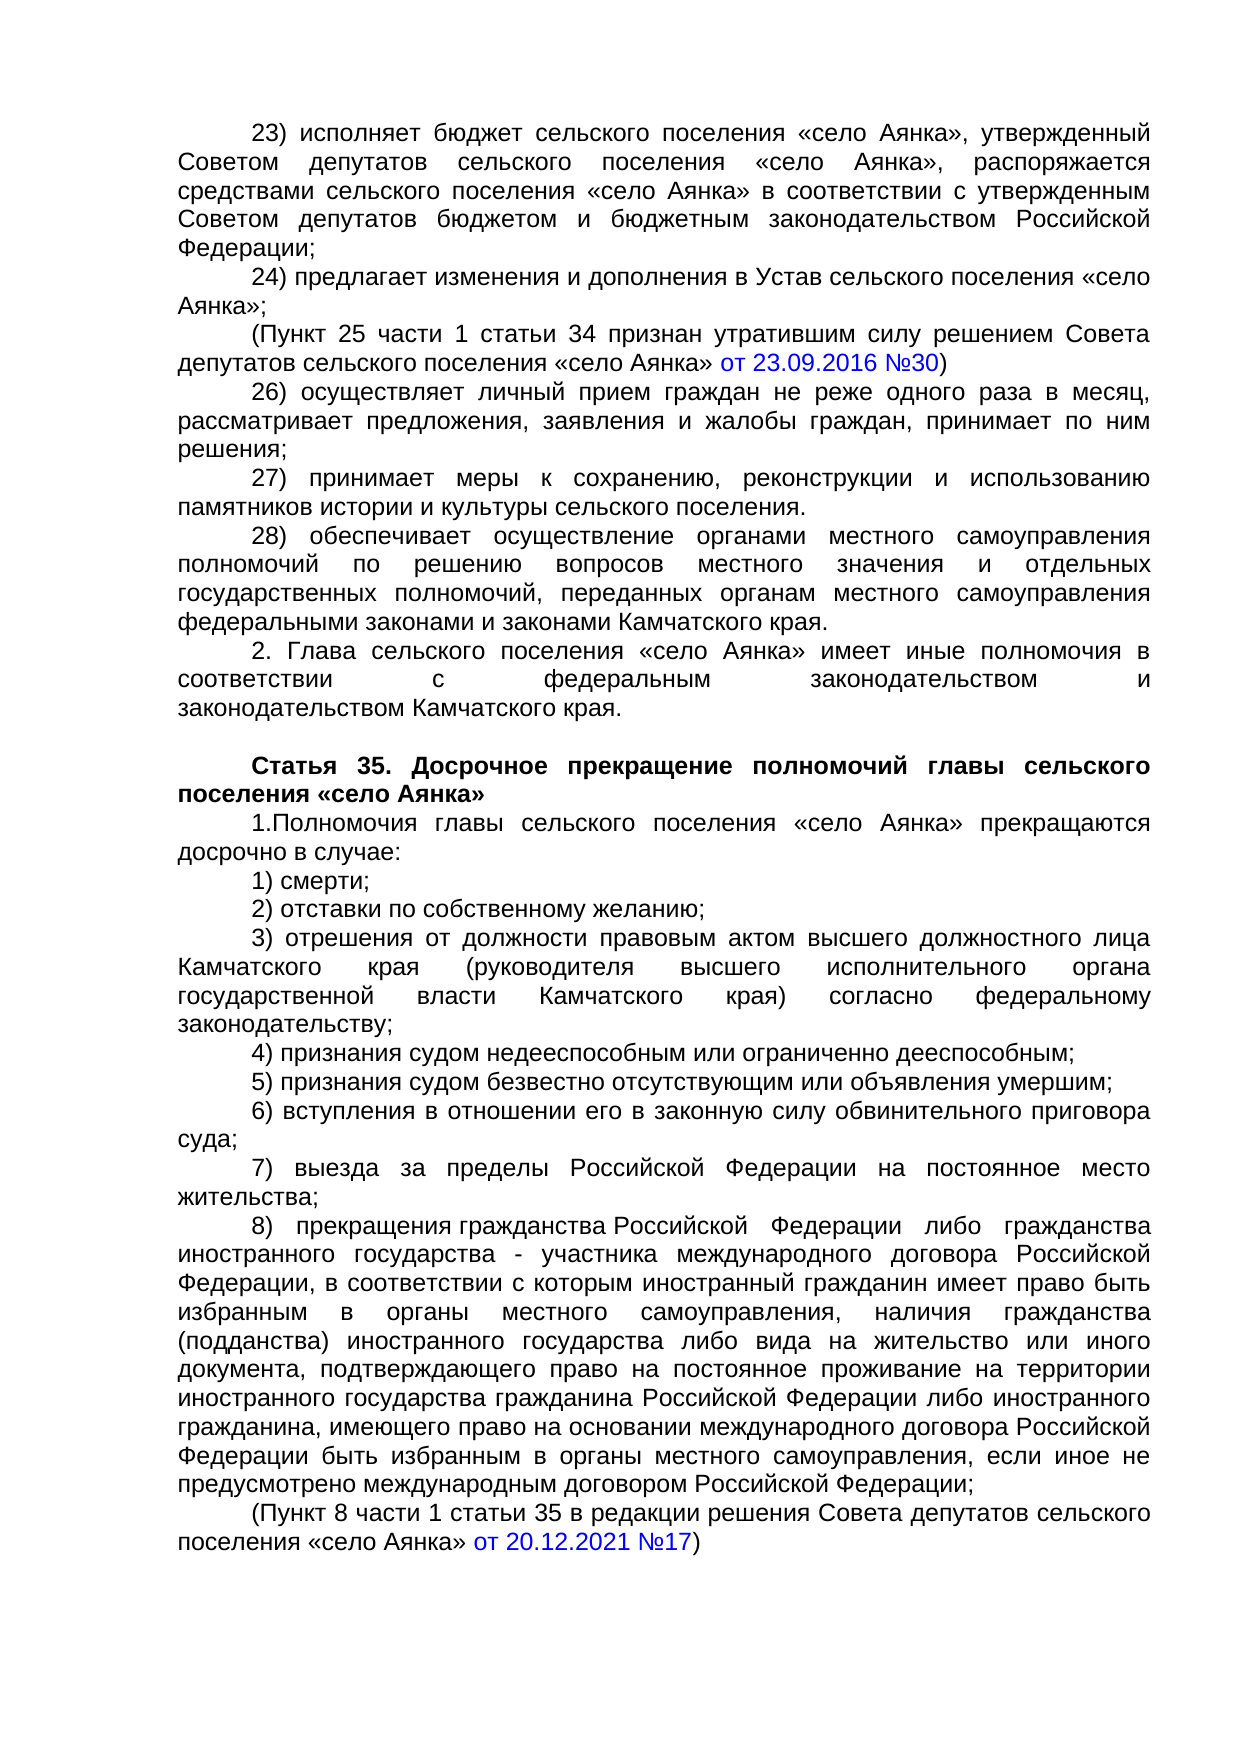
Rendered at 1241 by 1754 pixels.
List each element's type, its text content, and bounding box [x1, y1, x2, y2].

text 26) осуществляет личный прием граждан не реже одного раза в месяц, рассматривает предложения, заявления и жалобы граждан, принимает по ним решения; [177, 377, 1152, 463]
text 7) выезда за пределы Российской Федерации на постоянное место жительства; [177, 1153, 1152, 1211]
text 6) вступления в отношении его в законную силу обвинительного приговора суда; [177, 1096, 1152, 1153]
text 24) предлагает изменения и дополнения в Устав сельского поселения «село Аянка»; [177, 262, 1152, 319]
text 8) прекращения гражданства Российской Федерации либо гражданства иностранного государства - участника международного договора Российской Федерации, в соответствии с которым иностранный гражданин имеет право быть избранным в органы местного самоуправления, наличия гражданства (подданства) иностранного государства либо вида на жительство или иного документа, подтверждающего право на постоянное проживание на территории иностранного государства гражданина Российской Федерации либо иностранного гражданина, имеющего право на основании международного договора Российской Федерации быть избранным в органы местного самоуправления, если иное не предусмотрено международным договором Российской Федерации; [177, 1211, 1152, 1498]
text 3) отрешения от должности правовым актом высшего должностного лица Камчатского края (руководителя высшего исполнительного органа государственной власти Камчатского края) согласно федеральному законодательству; [177, 923, 1152, 1038]
text 27) принимает меры к сохранению, реконструкции и использованию памятников истории и культуры сельского поселения. [177, 463, 1152, 521]
text 4) признания судом недееспособным или ограниченно дееспособным; [177, 1038, 1152, 1067]
text 2) отставки по собственному желанию; [177, 894, 1152, 923]
text (Пункт 8 части 1 статьи 35 в редакции решения Совета депутатов сельского поселения «село Аянка» от 20.12.2021 №17) [701, 1498, 1152, 1556]
text (Пункт 25 части 1 статьи 34 признан утратившим силу решением Совета депутатов сельского поселения «село Аянка» от 23.09.2016 №30) [177, 319, 1152, 377]
text 5) признания судом безвестно отсутствующим или объявления умершим; [177, 1067, 1152, 1096]
text 28) обеспечивает осуществление органами местного самоуправления полномочий по решению вопросов местного значения и отдельных государственных полномочий, переданных органам местного самоуправления федеральными законами и законами Камчатского края. [177, 521, 1152, 636]
text 1.Полномочия главы сельского поселения «село Аянка» прекращаются досрочно в случае: [177, 808, 1152, 866]
text (Пункт 8 части 1 статьи 35 в редакции решения Совета депутатов сельского поселения «село Аянка» от 20.12.2021 №17) [177, 1498, 692, 1556]
text 1) смерти; [177, 866, 1152, 894]
text 23) исполняет бюджет сельского поселения «село Аянка», утвержденный Советом депутатов сельского поселения «село Аянка», распоряжается средствами сельского поселения «село Аянка» в соответствии с утвержденным Советом депутатов бюджетом и бюджетным законодательством Российской Федерации; [177, 118, 1152, 262]
text Статья 35. Досрочное прекращение полномочий главы сельского поселения «село Аянка» [177, 751, 1152, 808]
text 2. Глава сельского поселения «село Аянка» имеет иные полномочия в соответствии с федеральным законодательством и законодательством Камчатского края. [177, 636, 1152, 722]
